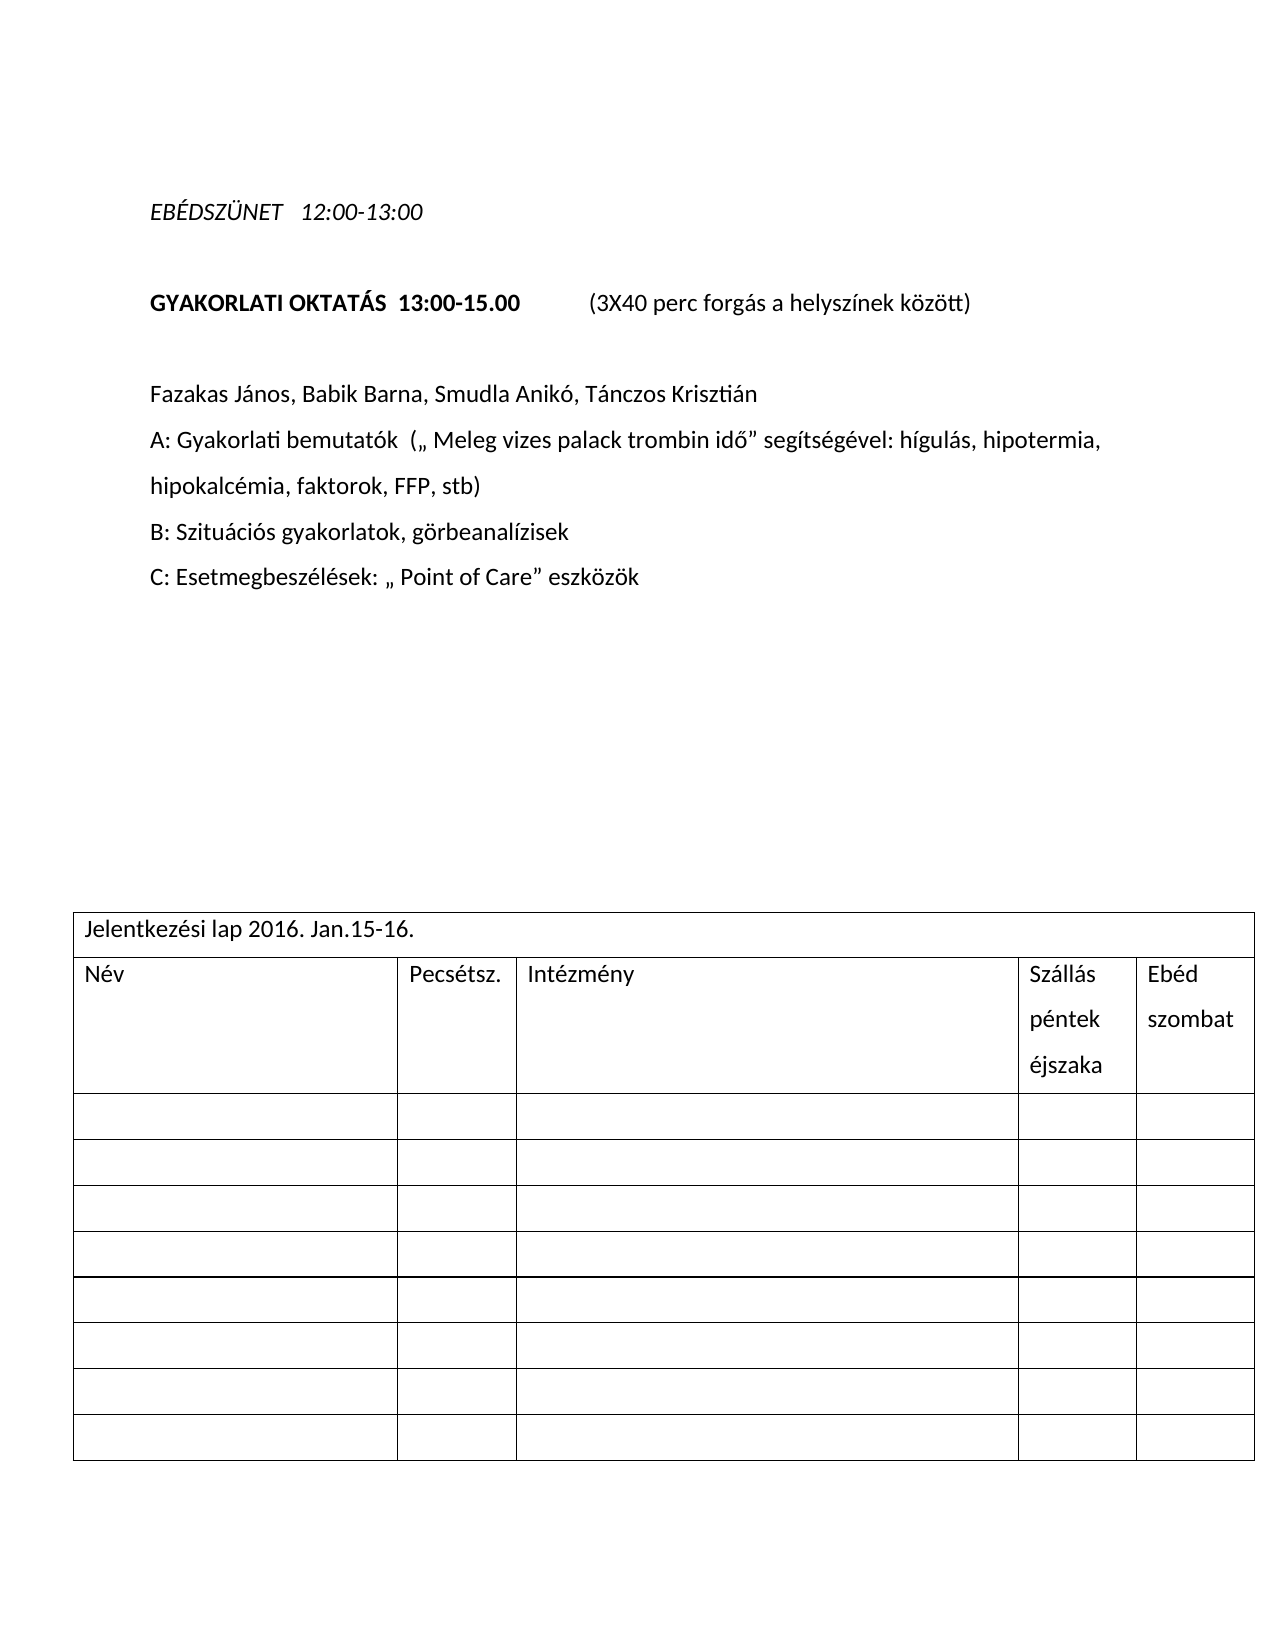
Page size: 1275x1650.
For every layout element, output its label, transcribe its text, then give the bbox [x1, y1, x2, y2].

text Fazakas János, Babik Barna, Smudla Anikó, Tánczos Krisztián [150, 379, 1125, 409]
table_cell [1019, 1323, 1136, 1368]
table_cell [74, 1369, 397, 1414]
table_cell [398, 1278, 516, 1322]
table_cell [398, 1094, 516, 1139]
table_cell [398, 1369, 516, 1414]
table_cell [1019, 1232, 1136, 1276]
table_cell [1137, 1140, 1254, 1185]
table_cell Szállás péntek éjszaka [1019, 958, 1136, 1093]
table_cell Intézmény [517, 958, 1018, 1093]
table_cell [1019, 1186, 1136, 1231]
table_cell [1019, 1278, 1136, 1322]
table_cell [517, 1094, 1018, 1139]
table_cell [398, 1323, 516, 1368]
table_cell [398, 1232, 516, 1276]
table_cell [1137, 1186, 1254, 1231]
text GYAKORLATI OKTATÁS 13:00-15.00 (3X40 perc forgás a helyszínek között) [150, 287, 1125, 318]
table_cell [1019, 1369, 1136, 1414]
table_cell [1019, 1415, 1136, 1460]
table_cell [517, 1232, 1018, 1276]
table_cell [517, 1323, 1018, 1368]
text A: Gyakorlati bemutatók („ Meleg vizes palack trombin idő” segítségével: hígulás, hipotermia, hipokalcémia, faktorok, FFP, stb) [150, 424, 1125, 501]
table_cell [517, 1415, 1018, 1460]
table_cell [398, 1140, 516, 1185]
table_cell [1137, 1232, 1254, 1276]
table_cell [74, 1094, 397, 1139]
table_cell [74, 1186, 397, 1231]
table_cell [398, 1415, 516, 1460]
table_cell Pecsétsz. [398, 958, 516, 1093]
table_cell [74, 1232, 397, 1276]
table_cell [1019, 1140, 1136, 1185]
table_cell [517, 1140, 1018, 1185]
table_cell [1137, 1415, 1254, 1460]
table_cell [1019, 1094, 1136, 1139]
table_cell [398, 1186, 516, 1231]
table_cell [74, 1140, 397, 1185]
table_cell [517, 1186, 1018, 1231]
text B: Szituációs gyakorlatok, görbeanalízisek [150, 516, 1125, 546]
table_cell [517, 1369, 1018, 1414]
table_cell [74, 1323, 397, 1368]
table_cell [74, 1415, 397, 1460]
table_cell [1137, 1094, 1254, 1139]
table_cell [517, 1278, 1018, 1322]
table_header Jelentkezési lap 2016. Jan.15-16. [74, 913, 1254, 957]
table_cell Ebéd szombat [1137, 958, 1254, 1093]
table_cell [74, 1278, 397, 1322]
table_cell [1137, 1369, 1254, 1414]
table_cell Név [74, 958, 397, 1093]
text C: Esetmegbeszélések: „ Point of Care” eszközök [150, 562, 1125, 592]
table_cell [1137, 1278, 1254, 1322]
table_cell [1137, 1323, 1254, 1368]
text EBÉDSZÜNET 12:00-13:00 [150, 196, 1125, 226]
